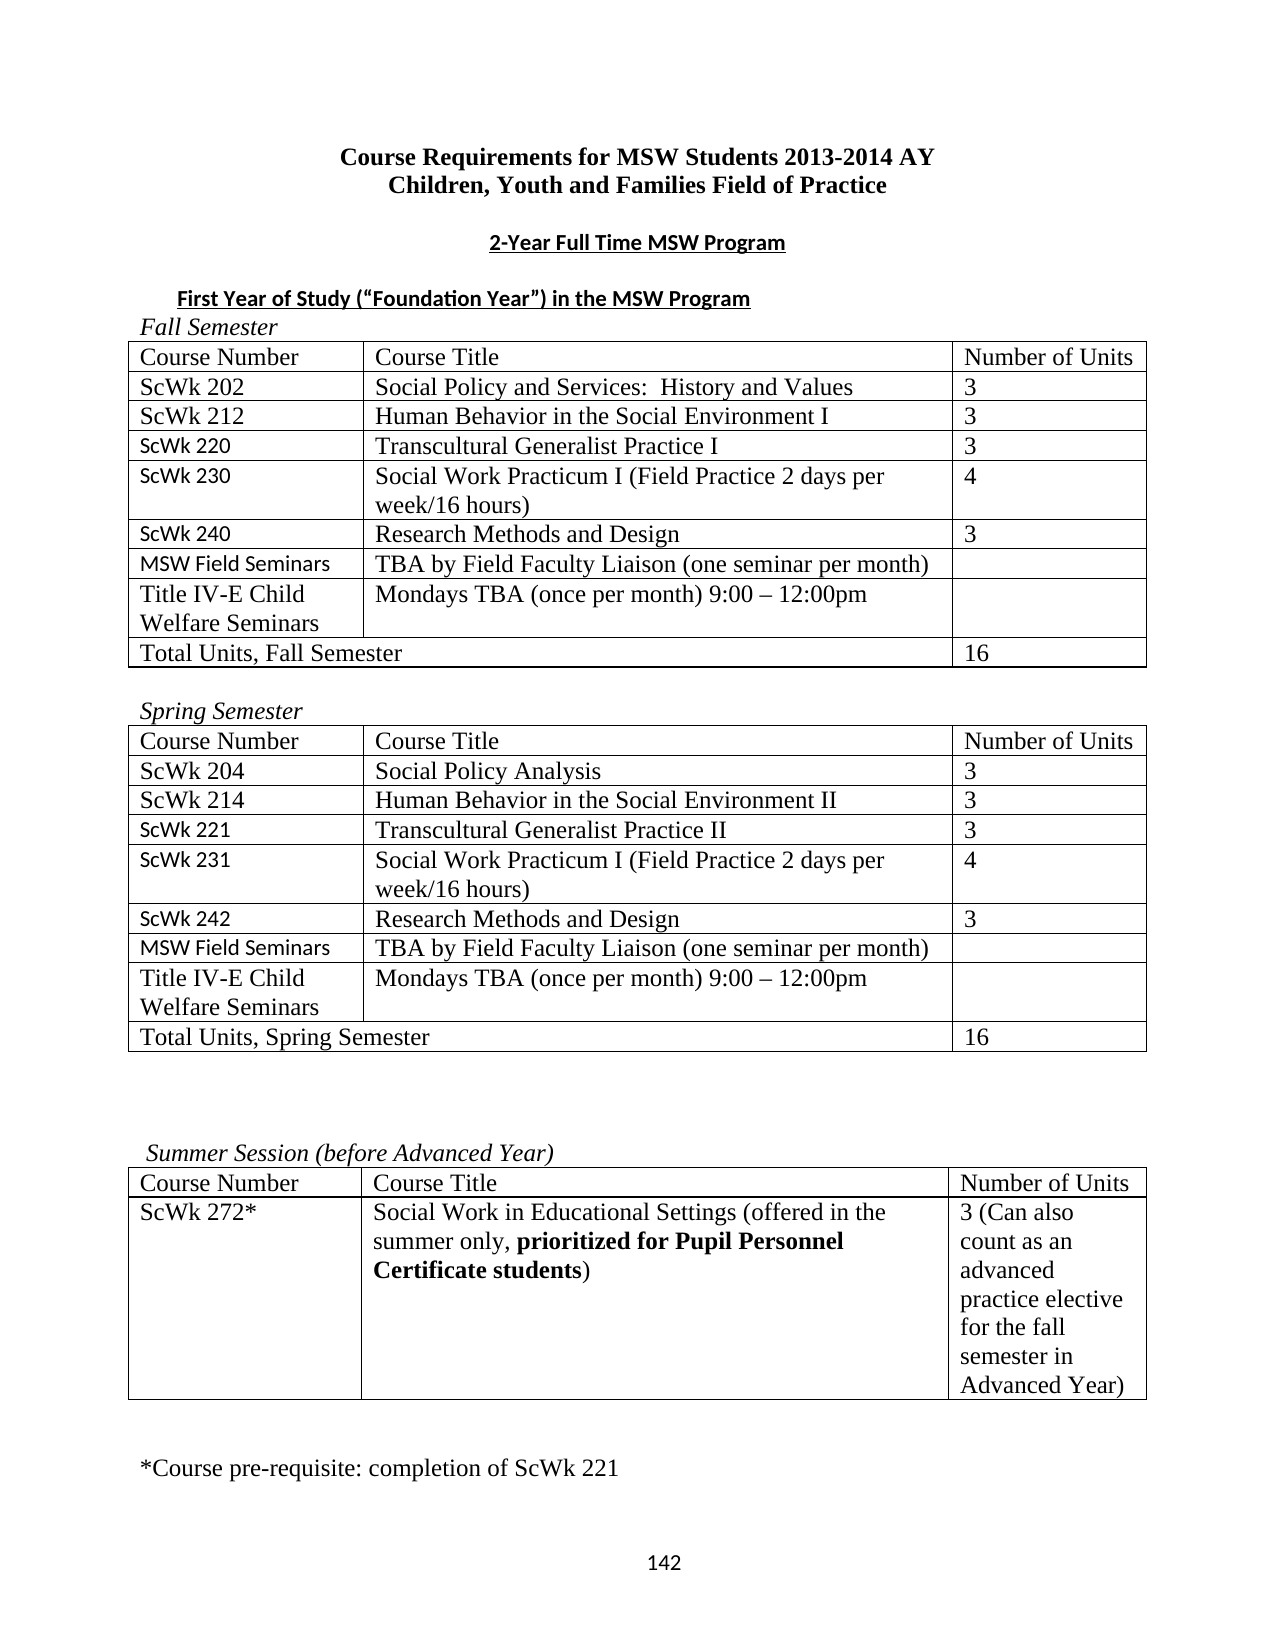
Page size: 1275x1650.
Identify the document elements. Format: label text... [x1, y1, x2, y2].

table_cell 3 [953, 786, 1146, 814]
table_header Course Title [364, 342, 952, 371]
table_cell 16 [953, 638, 1146, 666]
table_cell ScWk 221 [129, 815, 363, 844]
table_cell ScWk 242 [129, 904, 363, 932]
text *Course pre-requisite: completion of ScWk 221 [139, 1453, 1135, 1481]
table_cell [953, 963, 1146, 1021]
table_cell ScWk 214 [129, 786, 363, 814]
table_cell 3 [953, 431, 1146, 460]
table_cell Title IV-E Child Welfare Seminars [129, 963, 363, 1021]
text Spring Semester [139, 696, 1135, 725]
table_cell [953, 934, 1146, 962]
table_cell [953, 579, 1146, 637]
table_cell Title IV-E Child Welfare Seminars [129, 579, 363, 637]
table_cell 3 (Can also count as an advanced practice elective for the fall semester in Advanced Year) [949, 1198, 1146, 1399]
table_header Course Number [129, 1168, 361, 1196]
table_cell 3 [953, 904, 1146, 932]
table_header Number of Units [953, 726, 1146, 755]
table_cell 3 [953, 815, 1146, 844]
text Children, Youth and Families Field of Practice [139, 170, 1135, 199]
table_cell 3 [953, 520, 1146, 548]
table_cell Social Policy Analysis [364, 756, 952, 784]
table_cell Total Units, Fall Semester [129, 638, 952, 666]
table_header Course Number [129, 726, 363, 755]
text 2-Year Full Time MSW Program [139, 228, 1135, 256]
text First Year of Study (“Foundation Year”) in the MSW Program [139, 284, 1135, 312]
table_cell Research Methods and Design [364, 904, 952, 932]
table_cell Social Work Practicum I (Field Practice 2 days per week/16 hours) [364, 845, 952, 903]
table_cell Social Policy and Services: History and Values [364, 372, 952, 400]
table_cell MSW Field Seminars [129, 934, 363, 962]
table_cell ScWk 220 [129, 431, 363, 460]
text Course Requirements for MSW Students 2013-2014 AY [139, 142, 1135, 170]
table_cell 3 [953, 401, 1146, 430]
table_cell 16 [953, 1022, 1146, 1051]
text Summer Session (before Advanced Year) [139, 1138, 1135, 1167]
table_cell 4 [953, 845, 1146, 903]
table_cell Transcultural Generalist Practice I [364, 431, 952, 460]
table_cell Mondays TBA (once per month) 9:00 – 12:00pm [364, 579, 952, 637]
table_cell 3 [953, 756, 1146, 784]
table_cell Human Behavior in the Social Environment II [364, 786, 952, 814]
table_cell 3 [953, 372, 1146, 400]
table_cell ScWk 204 [129, 756, 363, 784]
table_cell Mondays TBA (once per month) 9:00 – 12:00pm [364, 963, 952, 1021]
table_cell MSW Field Seminars [129, 549, 363, 578]
table_header Course Title [364, 726, 952, 755]
table_cell ScWk 240 [129, 520, 363, 548]
table_cell Social Work in Educational Settings (offered in the summer only, prioritized for Pupil Personnel Certificate students) [362, 1198, 948, 1399]
table_cell ScWk 202 [129, 372, 363, 400]
table_cell ScWk 212 [129, 401, 363, 430]
table_cell TBA by Field Faculty Liaison (one seminar per month) [364, 934, 952, 962]
table_header Number of Units [949, 1168, 1146, 1196]
table_header Course Number [129, 342, 363, 371]
table_cell TBA by Field Faculty Liaison (one seminar per month) [364, 549, 952, 578]
table_cell ScWk 230 [129, 461, 363, 518]
table_cell [953, 549, 1146, 578]
table_cell Total Units, Spring Semester [129, 1022, 952, 1051]
table_cell ScWk 272* [129, 1198, 361, 1399]
table_cell Research Methods and Design [364, 520, 952, 548]
table_cell 4 [953, 461, 1146, 518]
table_cell Transcultural Generalist Practice II [364, 815, 952, 844]
table_cell Social Work Practicum I (Field Practice 2 days per week/16 hours) [364, 461, 952, 518]
table_header Course Title [362, 1168, 948, 1196]
table_cell ScWk 231 [129, 845, 363, 903]
table_header Number of Units [953, 342, 1146, 371]
text Fall Semester [139, 312, 1135, 341]
table_cell Human Behavior in the Social Environment I [364, 401, 952, 430]
